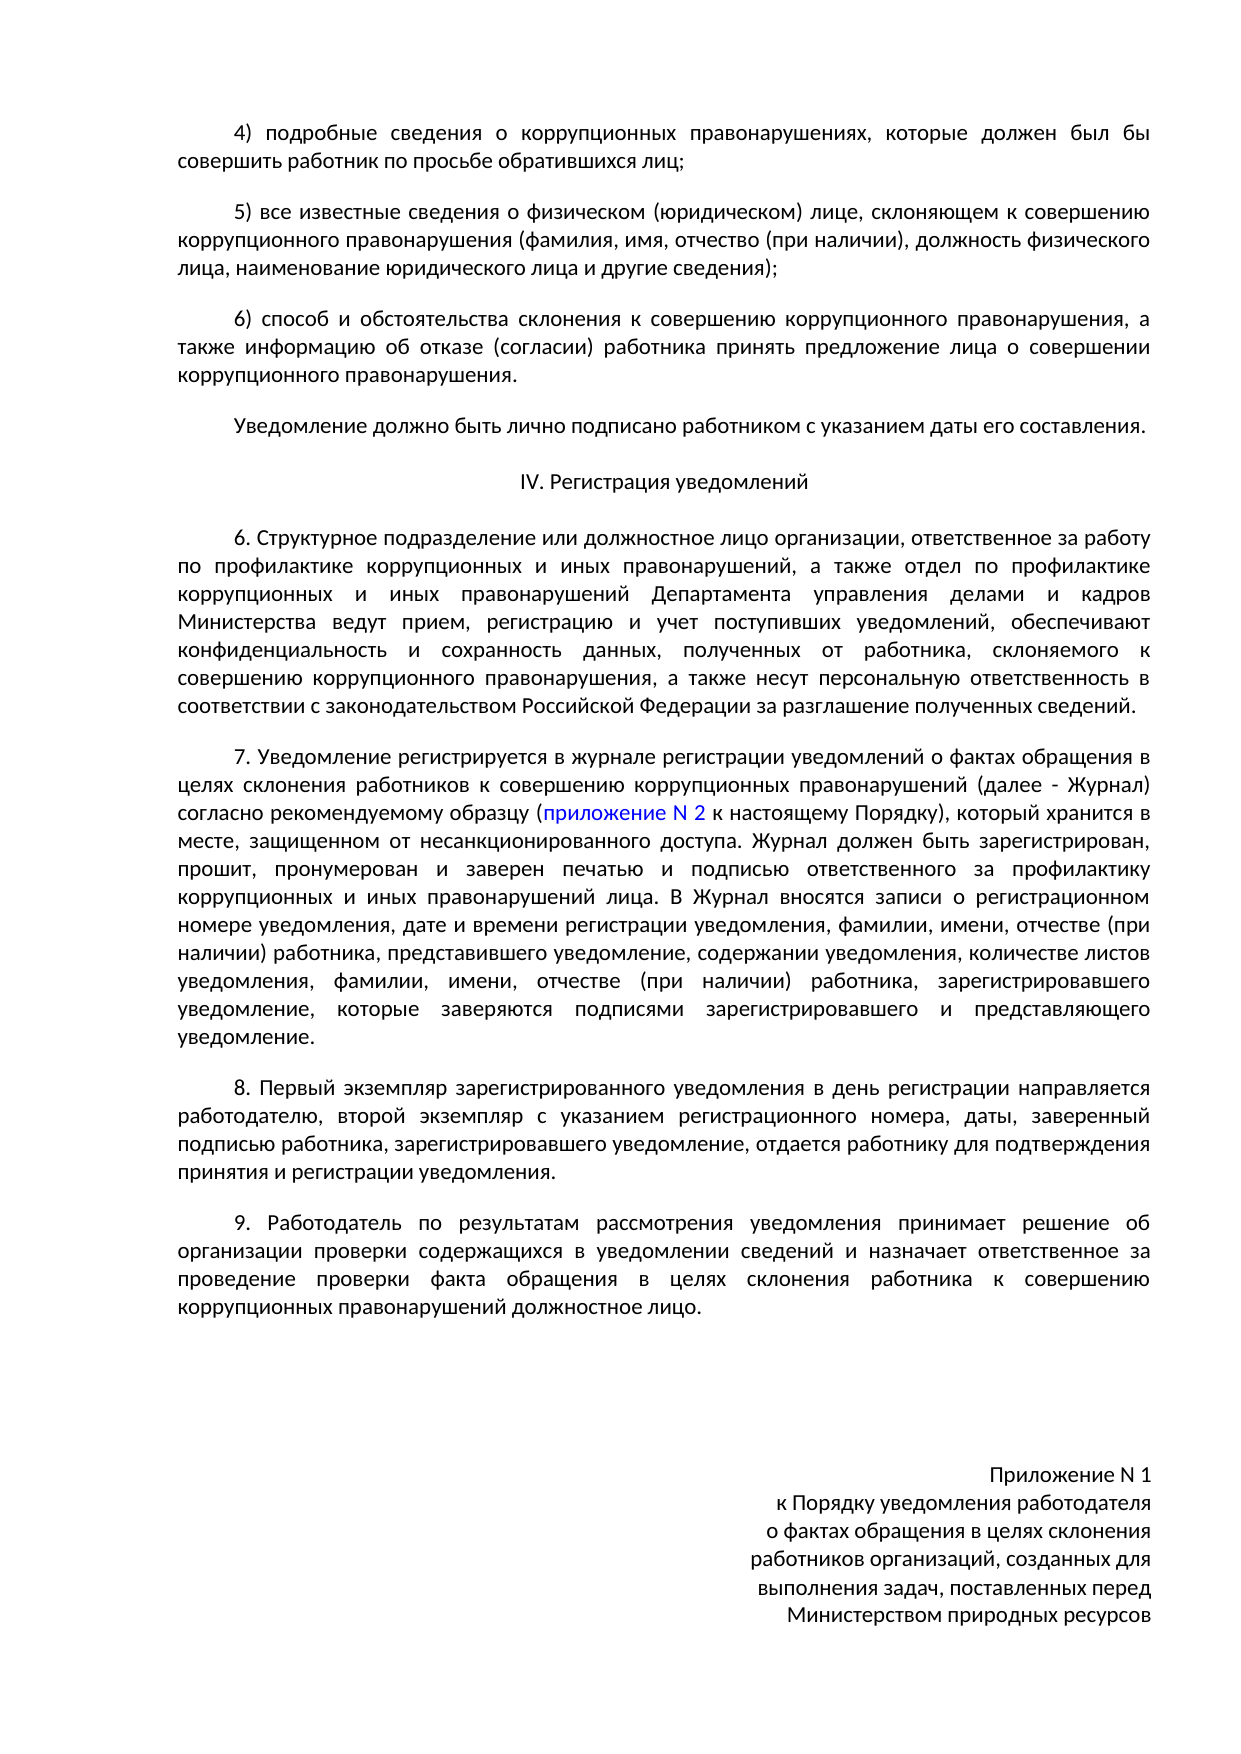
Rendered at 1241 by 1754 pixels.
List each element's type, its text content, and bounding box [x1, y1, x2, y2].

text Уведомление должно быть лично подписано работником с указанием даты его составления. [177, 411, 1152, 439]
text 6) способ и обстоятельства склонения к совершению коррупционного правонарушения, а также информацию об отказе (согласии) работника принять предложение лица о совершении коррупционного правонарушения. [177, 304, 1152, 388]
text к Порядку уведомления работодателя [177, 1488, 1152, 1517]
text 8. Первый экземпляр зарегистрированного уведомления в день регистрации направляется работодателю, второй экземпляр с указанием регистрационного номера, даты, заверенный подписью работника, зарегистрировавшего уведомление, отдается работнику для подтверждения принятия и регистрации уведомления. [177, 1073, 1152, 1185]
text о фактах обращения в целях склонения [177, 1517, 1152, 1544]
text 5) все известные сведения о физическом (юридическом) лице, склоняющем к совершению коррупционного правонарушения (фамилия, имя, отчество (при наличии), должность физического лица, наименование юридического лица и другие сведения); [177, 197, 1152, 281]
text Приложение N 1 [177, 1461, 1152, 1488]
text работников организаций, созданных для [177, 1544, 1152, 1573]
text выполнения задач, поставленных перед [177, 1573, 1152, 1601]
text 9. Работодатель по результатам рассмотрения уведомления принимает решение об организации проверки содержащихся в уведомлении сведений и назначает ответственное за проведение проверки факта обращения в целях склонения работника к совершению коррупционных правонарушений должностное лицо. [177, 1208, 1152, 1320]
text 6. Структурное подразделение или должностное лицо организации, ответственное за работу по профилактике коррупционных и иных правонарушений, а также отдел по профилактике коррупционных и иных правонарушений Департамента управления делами и кадров Министерства ведут прием, регистрацию и учет поступивших уведомлений, обеспечивают конфиденциальность и сохранность данных, полученных от работника, склоняемого к совершению коррупционного правонарушения, а также несут персональную ответственность в соответствии с законодательством Российской Федерации за разглашение полученных сведений. [177, 523, 1152, 719]
text IV. Регистрация уведомлений [177, 467, 1152, 495]
text 7. Уведомление регистрируется в журнале регистрации уведомлений о фактах обращения в целях склонения работников к совершению коррупционных правонарушений (далее - Журнал) согласно рекомендуемому образцу (приложение N 2 к настоящему Порядку), который хранится в месте, защищенном от несанкционированного доступа. Журнал должен быть зарегистрирован, прошит, пронумерован и заверен печатью и подписью ответственного за профилактику коррупционных и иных правонарушений лица. В Журнал вносятся записи о регистрационном номере уведомления, дате и времени регистрации уведомления, фамилии, имени, отчестве (при наличии) работника, представившего уведомление, содержании уведомления, количестве листов уведомления, фамилии, имени, отчестве (при наличии) работника, зарегистрировавшего уведомление, которые заверяются подписями зарегистрировавшего и представляющего уведомление. [177, 742, 1152, 1050]
text Министерством природных ресурсов [177, 1601, 1152, 1629]
text 4) подробные сведения о коррупционных правонарушениях, которые должен был бы совершить работник по просьбе обратившихся лиц; [177, 118, 1152, 174]
